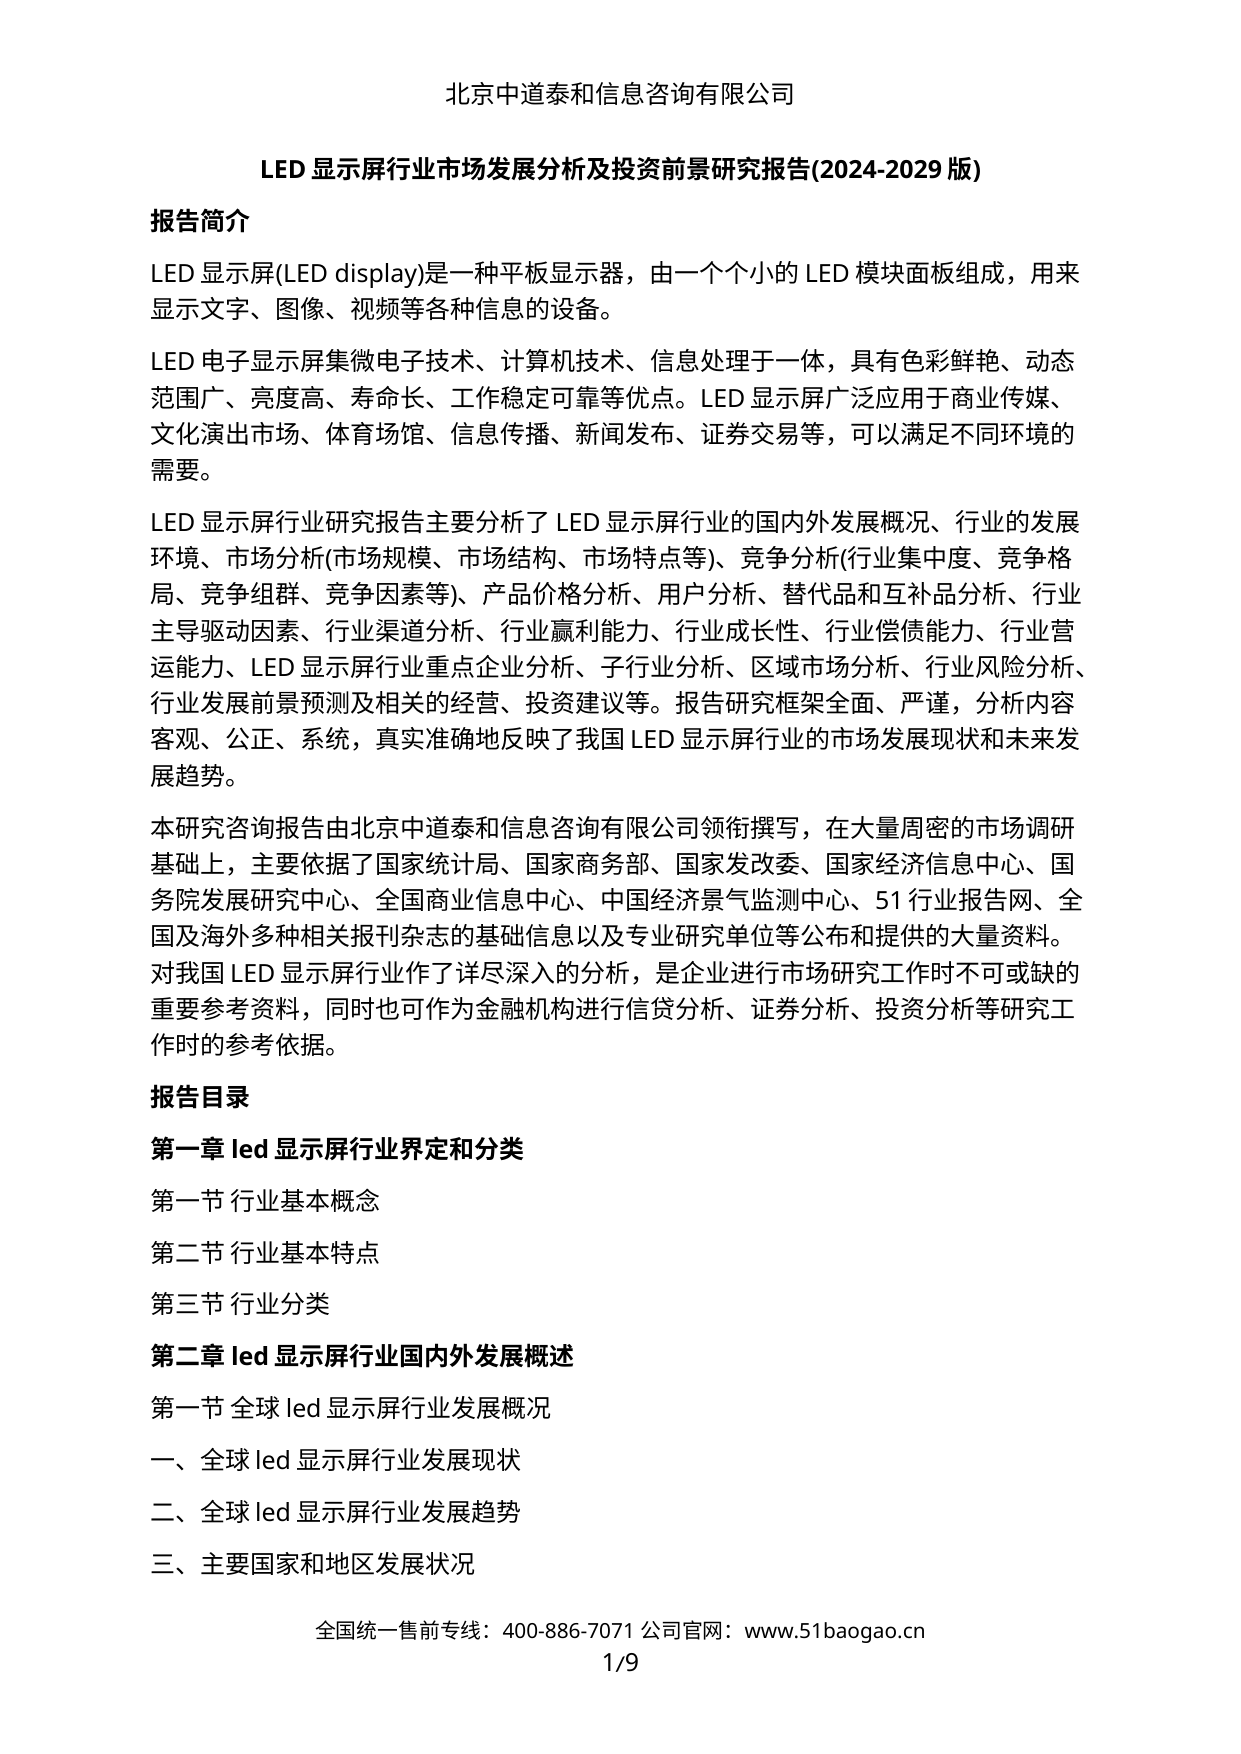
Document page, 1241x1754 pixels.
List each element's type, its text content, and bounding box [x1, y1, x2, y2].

text 报告目录 [150, 1077, 1090, 1114]
text 第一章 led显示屏行业界定和分类 [150, 1129, 1090, 1166]
text 第三节 行业分类 [150, 1285, 1090, 1321]
text 本研究咨询报告由北京中道泰和信息咨询有限公司领衔撰写，在大量周密的市场调研基础上，主要依据了国家统计局、国家商务部、国家发改委、国家经济信息中心、国务院发展研究中心、全国商业信息中心、中国经济景气监测中心、51行业报告网、全国及海外多种相关报刊杂志的基础信息以及专业研究单位等公布和提供的大量资料。对我国LED显示屏行业作了详尽深入的分析，是企业进行市场研究工作时不可或缺的重要参考资料，同时也可作为金融机构进行信贷分析、证券分析、投资分析等研究工作时的参考依据。 [150, 808, 1090, 1062]
text LED电子显示屏集微电子技术、计算机技术、信息处理于一体，具有色彩鲜艳、动态范围广、亮度高、寿命长、工作稳定可靠等优点。LED显示屏广泛应用于商业传媒、文化演出市场、体育场馆、信息传播、新闻发布、证券交易等，可以满足不同环境的需要。 [150, 342, 1090, 487]
text 一、全球led显示屏行业发展现状 [150, 1441, 1090, 1477]
text 第一节 全球led显示屏行业发展概况 [150, 1389, 1090, 1425]
text 第二章 led显示屏行业国内外发展概述 [150, 1337, 1090, 1373]
text LED显示屏(LED display)是一种平板显示器，由一个个小的LED模块面板组成，用来显示文字、图像、视频等各种信息的设备。 [150, 254, 1090, 326]
text 第二节 行业基本特点 [150, 1233, 1090, 1269]
text LED显示屏行业市场发展分析及投资前景研究报告(2024-2029版) [150, 150, 1090, 186]
text 二、全球led显示屏行业发展趋势 [150, 1492, 1090, 1529]
text LED显示屏行业研究报告主要分析了LED显示屏行业的国内外发展概况、行业的发展环境、市场分析(市场规模、市场结构、市场特点等)、竞争分析(行业集中度、竞争格局、竞争组群、竞争因素等)、产品价格分析、用户分析、替代品和互补品分析、行业主导驱动因素、行业渠道分析、行业赢利能力、行业成长性、行业偿债能力、行业营运能力、LED显示屏行业重点企业分析、子行业分析、区域市场分析、行业风险分析、行业发展前景预测及相关的经营、投资建议等。报告研究框架全面、严谨，分析内容客观、公正、系统，真实准确地反映了我国LED显示屏行业的市场发展现状和未来发展趋势。 [150, 502, 1090, 792]
text 报告简介 [150, 202, 1090, 238]
text 三、主要国家和地区发展状况 [150, 1544, 1090, 1581]
text 第一节 行业基本概念 [150, 1181, 1090, 1217]
